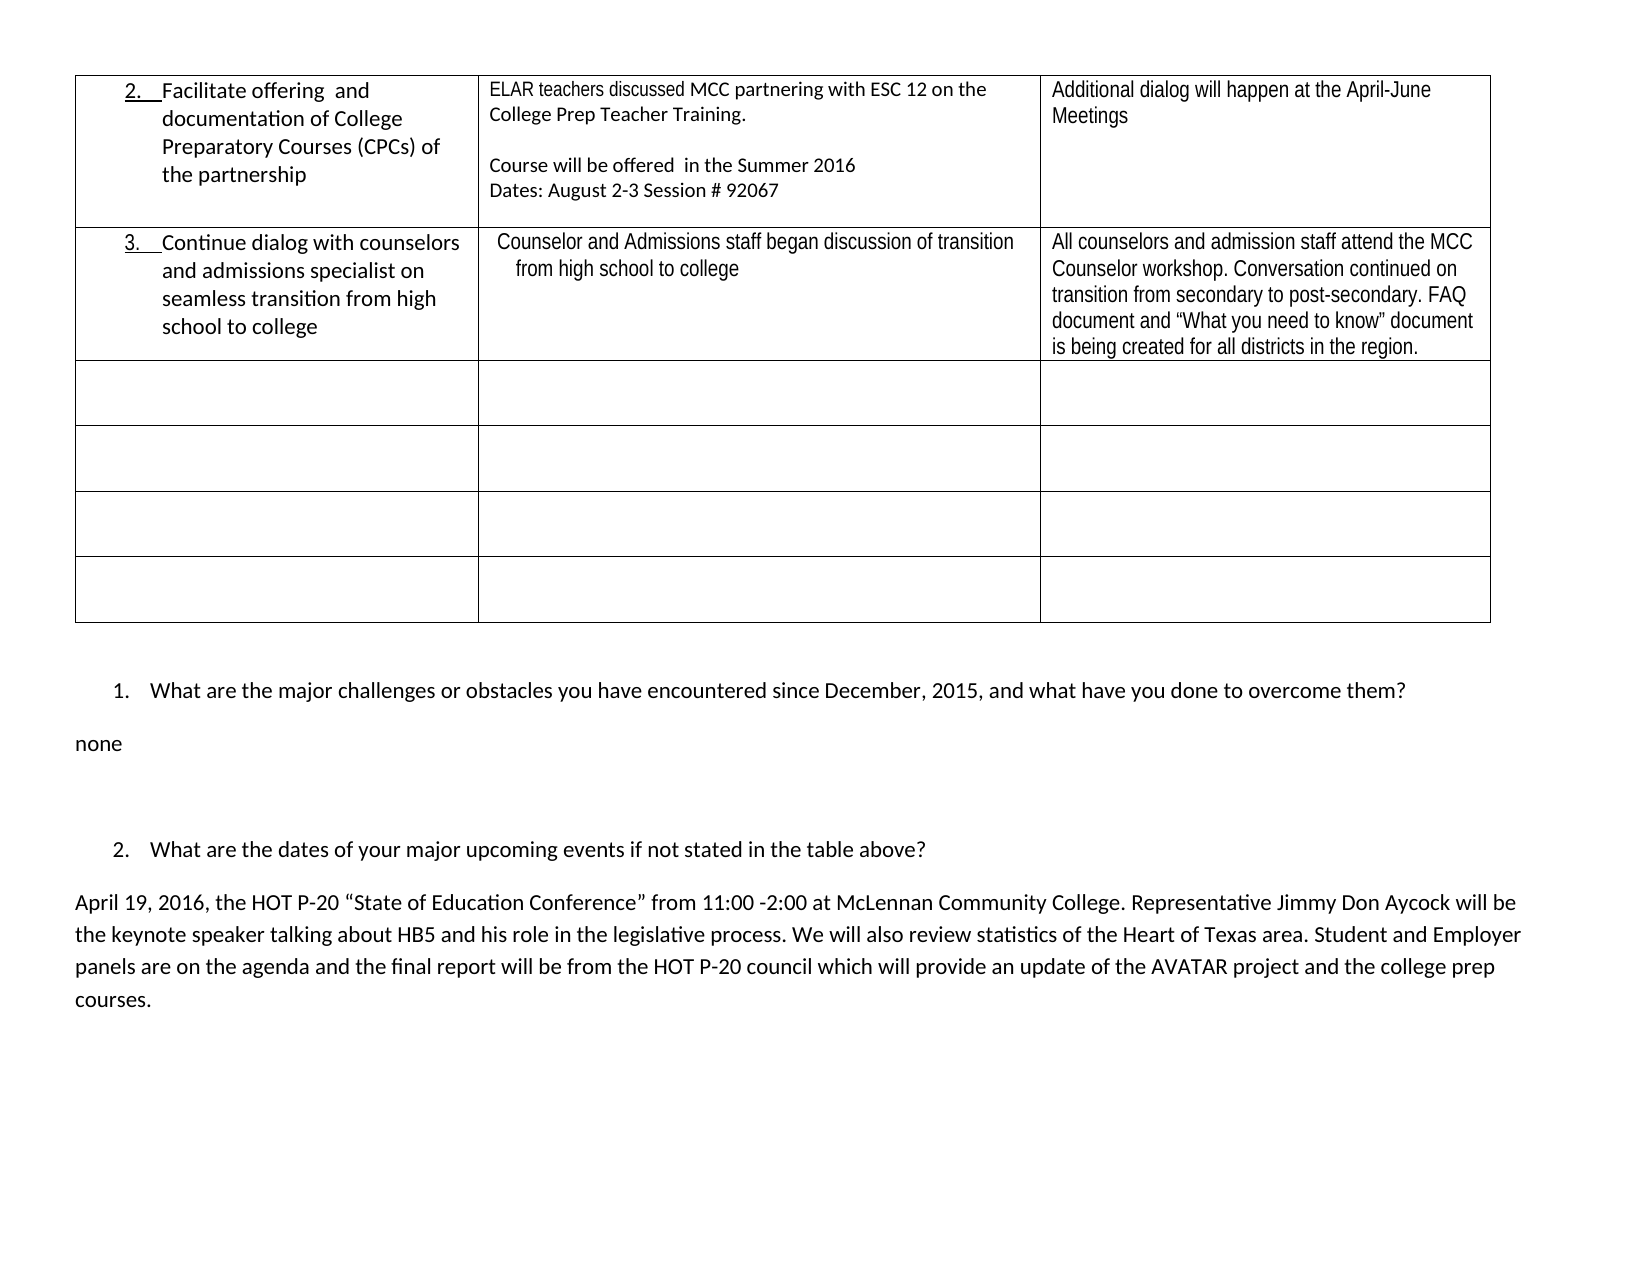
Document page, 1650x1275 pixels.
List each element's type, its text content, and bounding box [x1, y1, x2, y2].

text none [75, 729, 1537, 757]
table_cell [76, 557, 478, 622]
table_cell [479, 426, 1040, 491]
table_cell Additional dialog will happen at the April-June Meetings [1041, 76, 1490, 227]
table_cell [1041, 361, 1490, 425]
table_cell All counselors and admission staff attend the MCC Counselor workshop. Conversation continued on transition from secondary to post-secondary. FAQ document and “What you need to know” document is being created for all districts in the region. [1041, 228, 1490, 360]
table_cell [479, 361, 1040, 425]
text April 19, 2016, the HOT P-20 “State of Education Conference” from 11:00 -2:00 at McLennan Community College. Representative Jimmy Don Aycock will be the keynote speaker talking about HB5 and his role in the legislative process. We will also review statistics of the Heart of Texas area. Student and Employer panels are on the agenda and the final report will be from the HOT P-20 council which will provide an update of the AVATAR project and the college prep courses. [75, 888, 1537, 1013]
table_cell ELAR teachers discussed MCC partnering with ESC 12 on the College Prep Teacher Training. Course will be offered in the Summer 2016 Dates: August 2-3 Session # 92067 [479, 76, 1040, 227]
table_cell [76, 426, 478, 491]
table_cell Facilitate offering and documentation of College Preparatory Courses (CPCs) of the partnership [76, 76, 478, 227]
table_cell [76, 492, 478, 556]
table_cell [1041, 492, 1490, 556]
table_cell [479, 492, 1040, 556]
table_cell [1041, 557, 1490, 622]
table_cell Counselor and Admissions staff began discussion of transition from high school to college [479, 228, 1040, 360]
table_cell Continue dialog with counselors and admissions specialist on seamless transition from high school to college [76, 228, 478, 360]
list What are the major challenges or obstacles you have encountered since December, 2015, and what have you done to overcome them? [112, 676, 1537, 704]
list What are the dates of your major upcoming events if not stated in the table above? [112, 835, 1537, 863]
table_cell [76, 361, 478, 425]
table_cell [1041, 426, 1490, 491]
table_cell [479, 557, 1040, 622]
